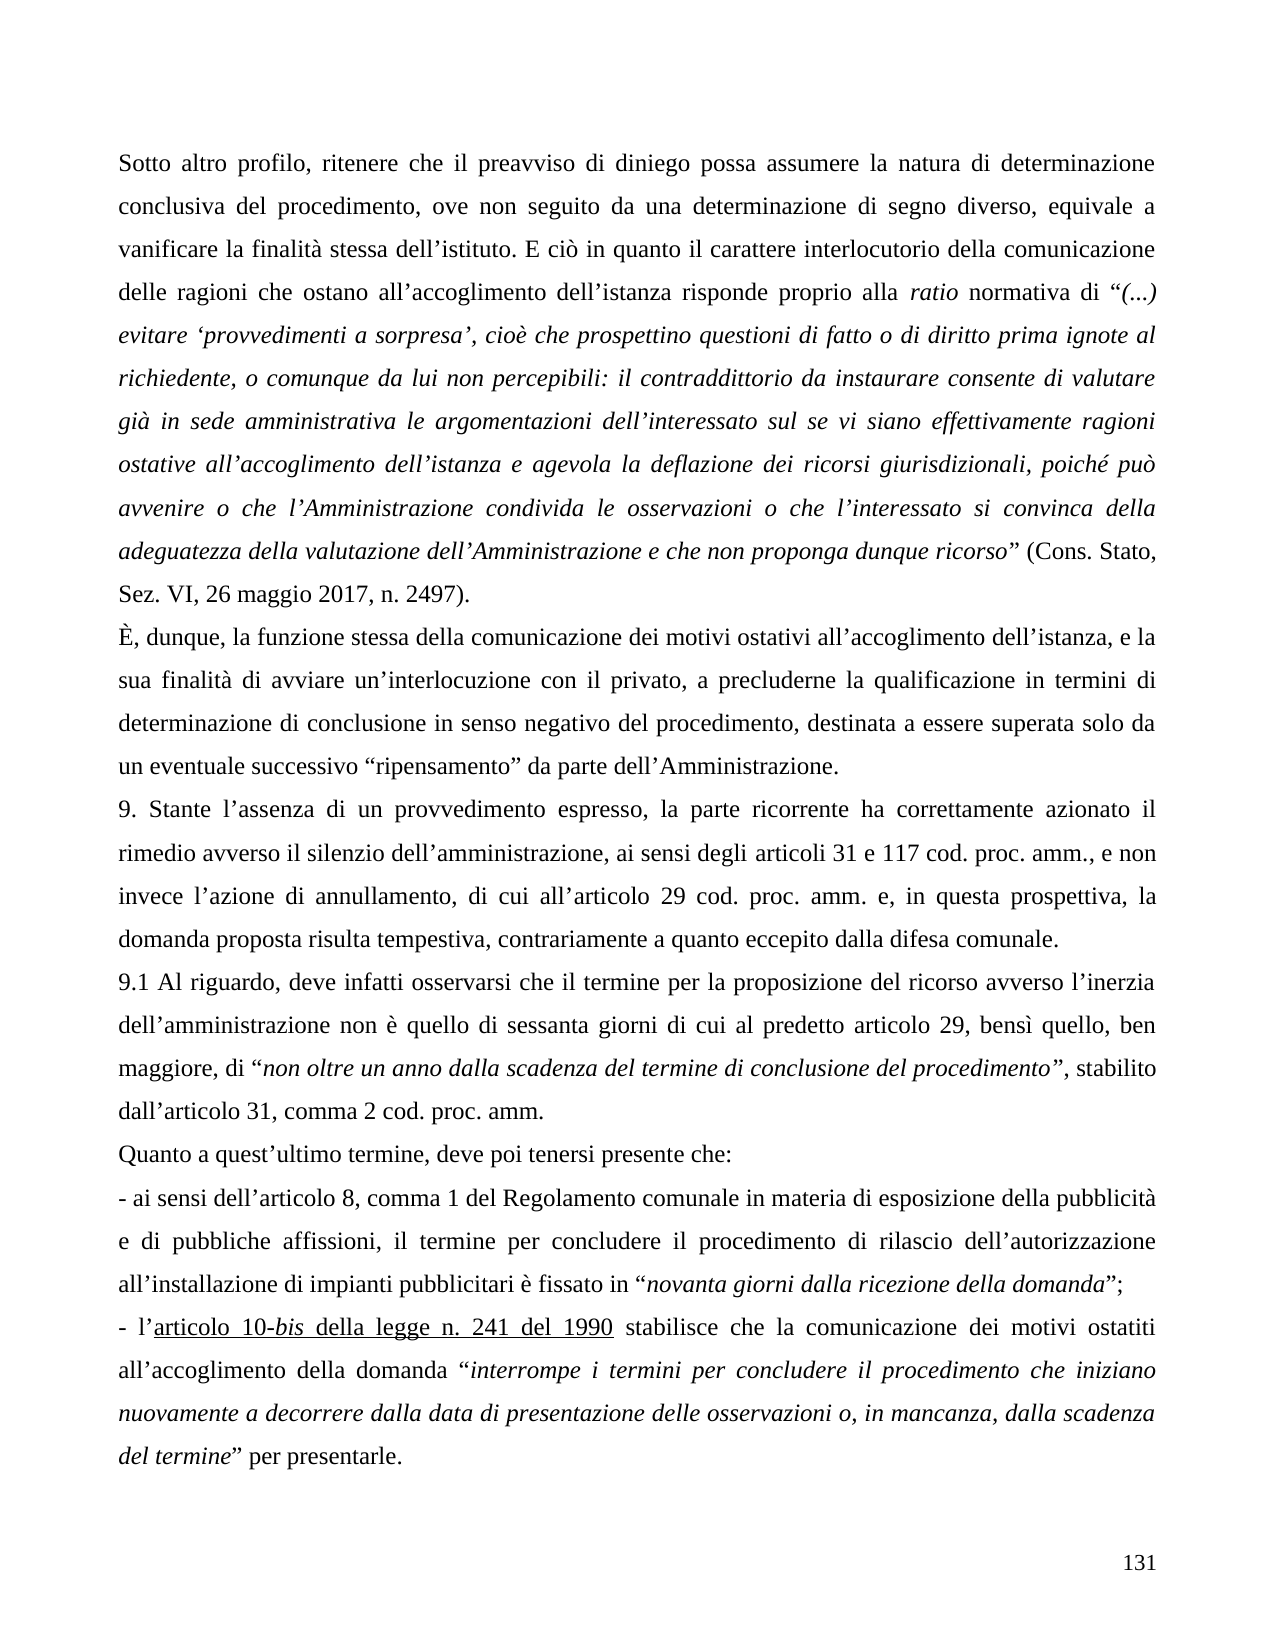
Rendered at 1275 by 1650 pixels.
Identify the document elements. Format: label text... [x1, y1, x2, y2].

text 9.1 Al riguardo, deve infatti osservarsi che il termine per la proposizione del ricorso avverso l’inerzia dell’amministrazione non è quello di sessanta giorni di cui al predetto articolo 29, bensì quello, ben maggiore, di “non oltre un anno dalla scadenza del termine di conclusione del procedimento”, stabilito dall’articolo 31, comma 2 cod. proc. amm. [118, 967, 1157, 1125]
text Quanto a quest’ultimo termine, deve poi tenersi presente che: [118, 1139, 1157, 1168]
text - ai sensi dell’articolo 8, comma 1 del Regolamento comunale in materia di esposizione della pubblicità e di pubbliche affissioni, il termine per concludere il procedimento di rilascio dell’autorizzazione all’installazione di impianti pubblicitari è fissato in “novanta giorni dalla ricezione della domanda”; [118, 1183, 1157, 1298]
text - l’articolo 10-bis della legge n. 241 del 1990 stabilisce che la comunicazione dei motivi ostatiti all’accoglimento della domanda “interrompe i termini per concludere il procedimento che iniziano nuovamente a decorrere dalla data di presentazione delle osservazioni o, in mancanza, dalla scadenza del termine” per presentarle. [118, 1312, 1157, 1470]
text 9. Stante l’assenza di un provvedimento espresso, la parte ricorrente ha correttamente azionato il rimedio avverso il silenzio dell’amministrazione, ai sensi degli articoli 31 e 117 cod. proc. amm., e non invece l’azione di annullamento, di cui all’articolo 29 cod. proc. amm. e, in questa prospettiva, la domanda proposta risulta tempestiva, contrariamente a quanto eccepito dalla difesa comunale. [118, 794, 1157, 953]
text È, dunque, la funzione stessa della comunicazione dei motivi ostativi all’accoglimento dell’istanza, e la sua finalità di avviare un’interlocuzione con il privato, a precluderne la qualificazione in termini di determinazione di conclusione in senso negativo del procedimento, destinata a essere superata solo da un eventuale successivo “ripensamento” da parte dell’Amministrazione. [118, 622, 1157, 780]
text Sotto altro profilo, ritenere che il preavviso di diniego possa assumere la natura di determinazione conclusiva del procedimento, ove non seguito da una determinazione di segno diverso, equivale a vanificare la finalità stessa dell’istituto. E ciò in quanto il carattere interlocutorio della comunicazione delle ragioni che ostano all’accoglimento dell’istanza risponde proprio alla ratio normativa di “(...) evitare ‘provvedimenti a sorpresa’, cioè che prospettino questioni di fatto o di diritto prima ignote al richiedente, o comunque da lui non percepibili: il contraddittorio da instaurare consente di valutare già in sede amministrativa le argomentazioni dell’interessato sul se vi siano effettivamente ragioni ostative all’accoglimento dell’istanza e agevola la deflazione dei ricorsi giurisdizionali, poiché può avvenire o che l’Amministrazione condivida le osservazioni o che l’interessato si convinca della adeguatezza della valutazione dell’Amministrazione e che non proponga dunque ricorso” (Cons. Stato, Sez. VI, 26 maggio 2017, n. 2497). [118, 148, 1157, 608]
